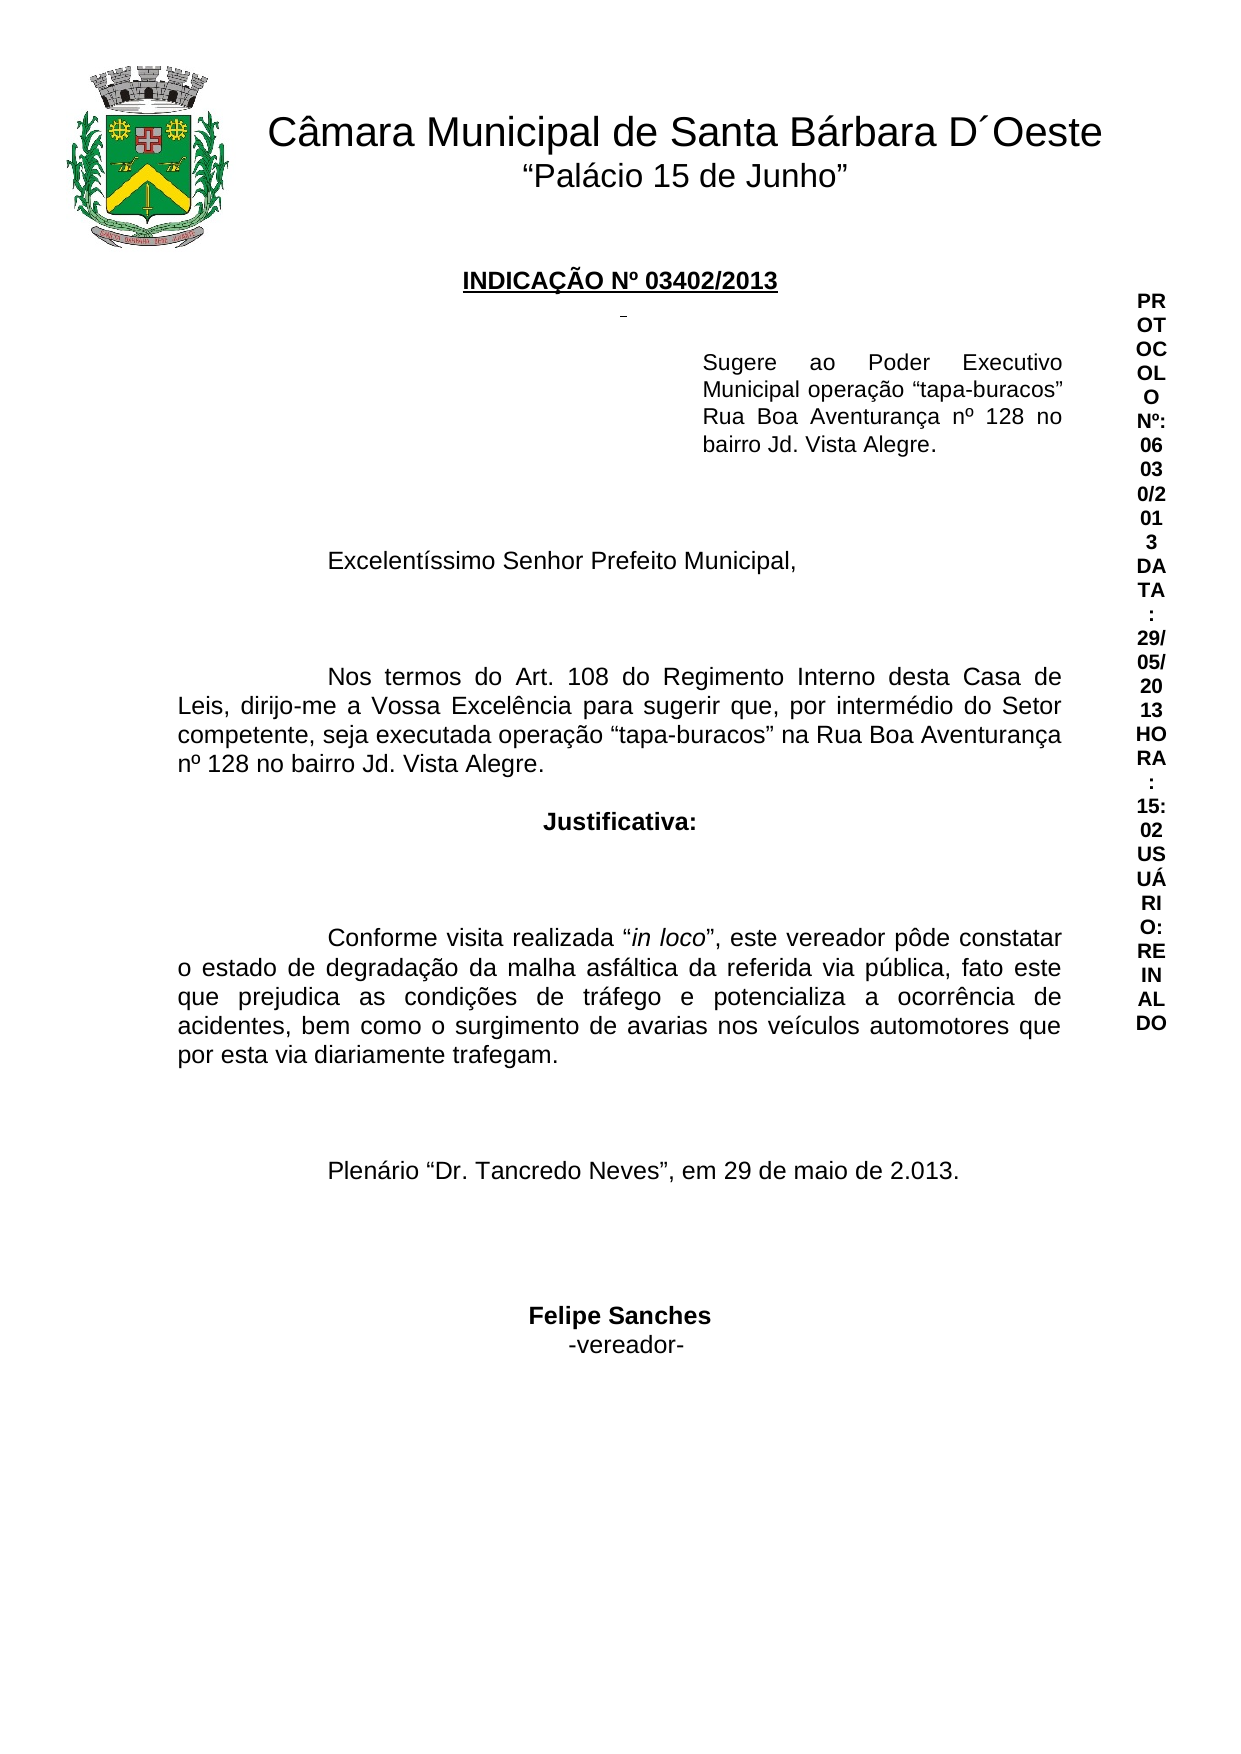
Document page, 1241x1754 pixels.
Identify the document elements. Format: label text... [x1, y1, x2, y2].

text Nos termos do Art. 108 do Regimento Interno desta Casa de Leis, dirijo-me a Vossa Excelência para sugerir que, por intermédio do Setor competente, seja executada operação “tapa-buracos” na Rua Boa Aventurança nº 128 no bairro Jd. Vista Alegre. [177, 662, 1063, 778]
text Excelentíssimo Senhor Prefeito Municipal, [177, 546, 1063, 574]
picture [66, 66, 236, 255]
text Sugere ao Poder Executivo Municipal operação “tapa-buracos” Rua Boa Aventurança nº 128 no bairro Jd. Vista Alegre. [702, 348, 1063, 458]
text Felipe Sanches [177, 1301, 1063, 1330]
title INDICAÇÃO Nº 03402/2013 [177, 266, 1063, 295]
text Justificativa: [177, 807, 1063, 836]
text -vereador- [177, 1330, 1063, 1359]
text Plenário “Dr. Tancredo Neves”, em 29 de maio de 2.013. [177, 1156, 1063, 1185]
text Conforme visita realizada “in loco”, este vereador pôde constatar o estado de degradação da malha asfáltica da referida via pública, fato este que prejudica as condições de tráfego e potencializa a ocorrência de acidentes, bem como o surgimento de avarias nos veículos automotores que por esta via diariamente trafegam. [177, 923, 1063, 1069]
